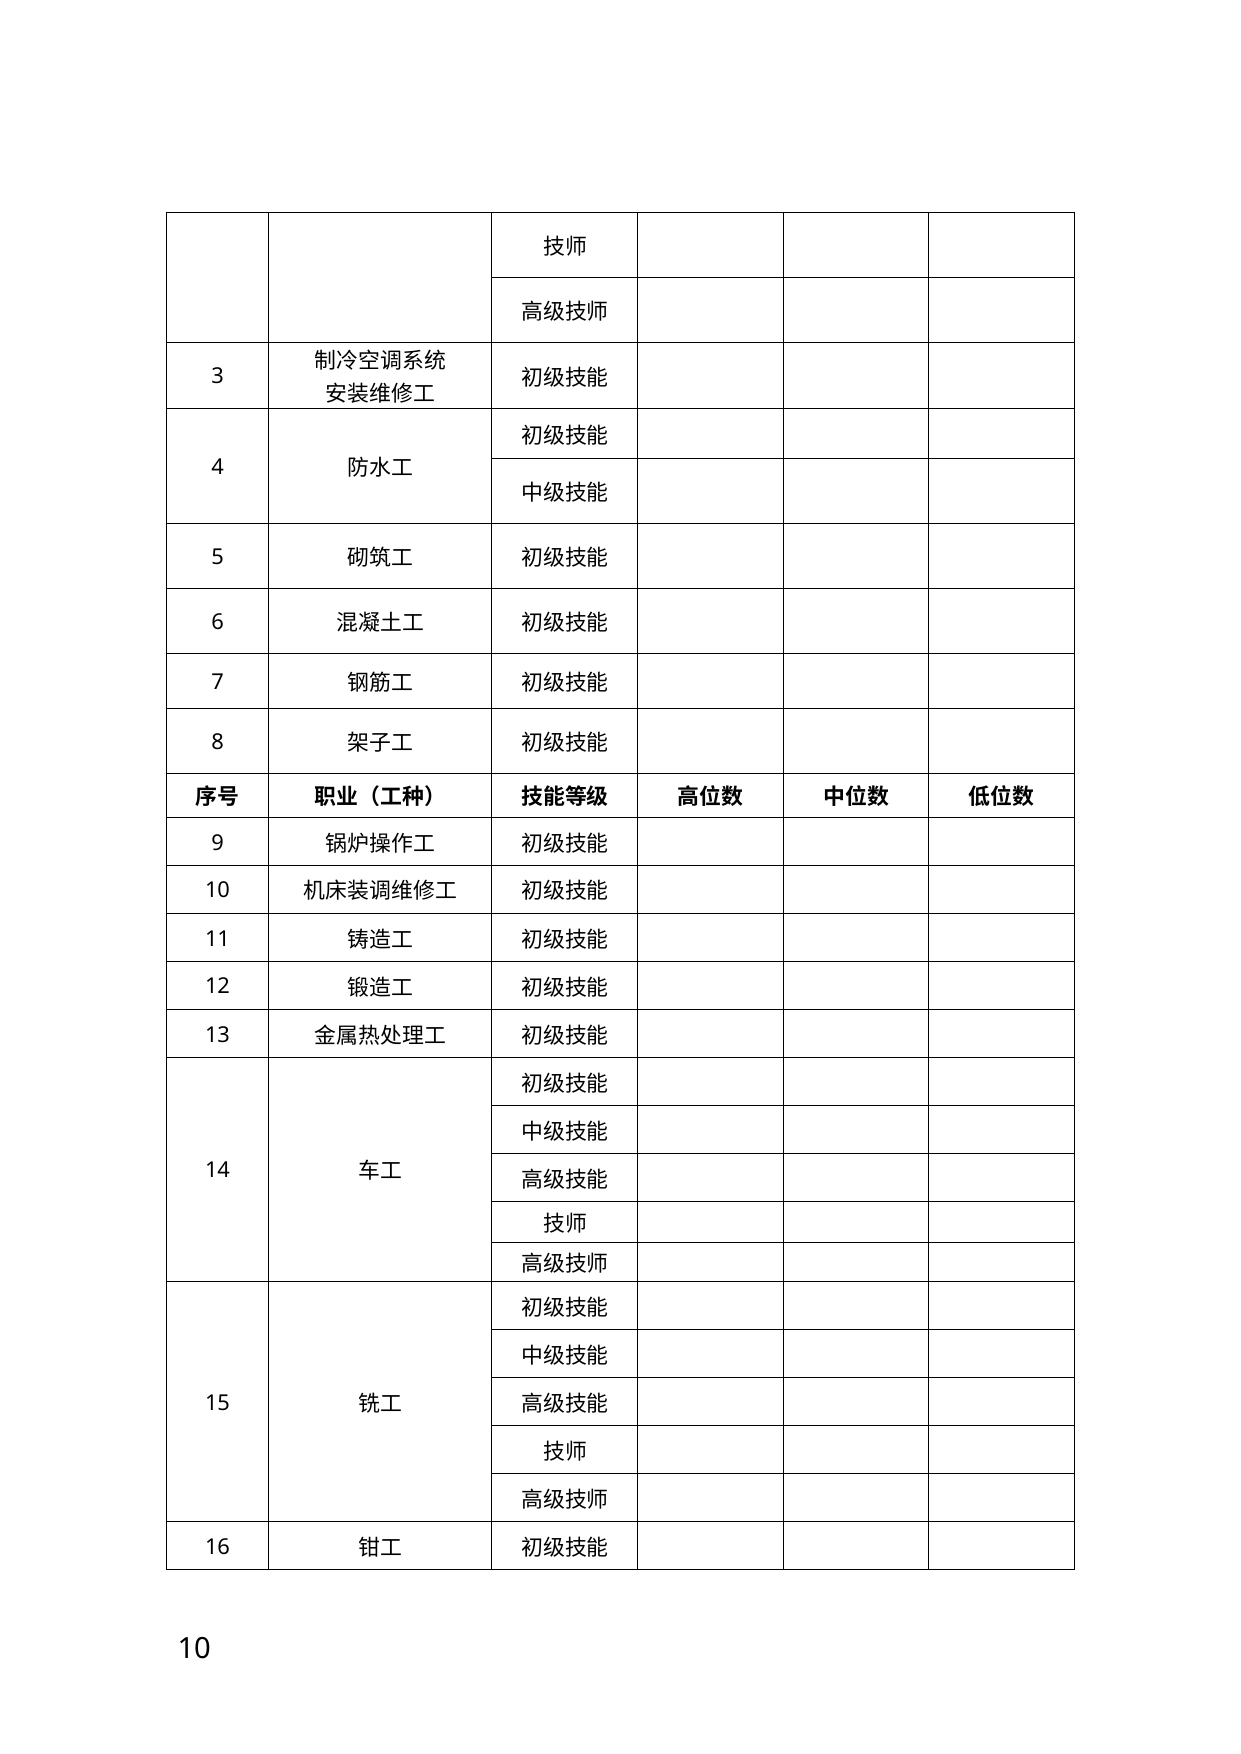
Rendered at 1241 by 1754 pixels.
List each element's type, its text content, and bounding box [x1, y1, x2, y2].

table_cell [784, 1282, 928, 1329]
table_cell [784, 1522, 928, 1569]
table_cell [638, 1106, 783, 1153]
table_cell [638, 709, 783, 773]
table_cell [638, 1243, 783, 1281]
table_cell [929, 1282, 1074, 1329]
table_cell [784, 1154, 928, 1201]
table_cell 技师 [492, 213, 637, 277]
table_cell 高级技师 [492, 1474, 637, 1521]
table_cell 技师 [492, 1426, 637, 1473]
table_cell [784, 213, 928, 277]
table_cell [638, 278, 783, 342]
table_cell [929, 1010, 1074, 1057]
table_cell [638, 914, 783, 961]
table_cell 高级技师 [492, 1243, 637, 1281]
table_cell [784, 709, 928, 773]
table_cell 初级技能 [492, 914, 637, 961]
table_cell [929, 1202, 1074, 1242]
table_cell 混凝土工 [269, 589, 491, 653]
table_cell [638, 1282, 783, 1329]
table_cell [929, 1474, 1074, 1521]
table_cell 初级技能 [492, 962, 637, 1009]
table_cell [929, 962, 1074, 1009]
table_cell 防水工 [269, 409, 491, 523]
table_cell [638, 459, 783, 523]
table_cell 7 [167, 654, 268, 708]
table_cell [929, 524, 1074, 588]
table_cell 12 [167, 962, 268, 1009]
table_cell [638, 1378, 783, 1425]
table_cell [784, 343, 928, 408]
table_cell [638, 1202, 783, 1242]
table_cell 砌筑工 [269, 524, 491, 588]
table_cell [784, 1243, 928, 1281]
table_cell 锻造工 [269, 962, 491, 1009]
table_cell [784, 866, 928, 913]
table_cell 钳工 [269, 1522, 491, 1569]
table_cell [784, 1202, 928, 1242]
table_cell [929, 866, 1074, 913]
table_cell [929, 1106, 1074, 1153]
table_cell [638, 1058, 783, 1105]
table_cell [784, 589, 928, 653]
table_cell 初级技能 [492, 589, 637, 653]
table_cell [929, 1154, 1074, 1201]
table_cell 3 [167, 343, 268, 408]
table_cell [638, 1426, 783, 1473]
table_cell [929, 1378, 1074, 1425]
table_cell 金属热处理工 [269, 1010, 491, 1057]
table_cell [784, 409, 928, 458]
table_cell [929, 1243, 1074, 1281]
table_cell 初级技能 [492, 524, 637, 588]
table_cell [784, 1010, 928, 1057]
table_cell [638, 524, 783, 588]
table_cell [638, 589, 783, 653]
table_cell [929, 1426, 1074, 1473]
table_cell [929, 709, 1074, 773]
table_cell [784, 1378, 928, 1425]
table_cell [784, 278, 928, 342]
table_cell 高级技能 [492, 1154, 637, 1201]
table_cell [638, 866, 783, 913]
table_cell [638, 1522, 783, 1569]
table_cell 高位数 [638, 774, 783, 817]
table_cell [784, 654, 928, 708]
table_cell [638, 213, 783, 277]
table_cell 中级技能 [492, 459, 637, 523]
table_cell [638, 962, 783, 1009]
table_cell 制冷空调系统 安装维修工 [269, 343, 491, 408]
table_cell 初级技能 [492, 709, 637, 773]
table_cell 初级技能 [492, 409, 637, 458]
table_cell 6 [167, 589, 268, 653]
table_cell 初级技能 [492, 866, 637, 913]
table_cell [638, 1330, 783, 1377]
table_cell 15 [167, 1282, 268, 1521]
table_cell [929, 343, 1074, 408]
table_cell 中级技能 [492, 1106, 637, 1153]
table_cell [784, 914, 928, 961]
table_cell [929, 589, 1074, 653]
table_cell 铸造工 [269, 914, 491, 961]
table_cell 中级技能 [492, 1330, 637, 1377]
table_cell [929, 1330, 1074, 1377]
table_cell 中位数 [784, 774, 928, 817]
table_cell 11 [167, 914, 268, 961]
table_cell 初级技能 [492, 1010, 637, 1057]
table_cell 13 [167, 1010, 268, 1057]
table_cell 初级技能 [492, 343, 637, 408]
table_cell 16 [167, 1522, 268, 1569]
table_cell [784, 524, 928, 588]
table_cell [638, 1474, 783, 1521]
table_cell [929, 213, 1074, 277]
table_cell [638, 818, 783, 865]
table_cell 技师 [492, 1202, 637, 1242]
table_cell 机床装调维修工 [269, 866, 491, 913]
table_cell 架子工 [269, 709, 491, 773]
table_cell [784, 459, 928, 523]
table_cell [929, 459, 1074, 523]
table_cell 初级技能 [492, 654, 637, 708]
table_cell [784, 1106, 928, 1153]
table_cell 铣工 [269, 1282, 491, 1521]
table_cell 14 [167, 1058, 268, 1281]
table_cell [784, 1330, 928, 1377]
table_cell 高级技师 [492, 278, 637, 342]
table_cell 职业（工种） [269, 774, 491, 817]
table_cell [784, 962, 928, 1009]
table_cell [638, 343, 783, 408]
table_cell [929, 278, 1074, 342]
table_cell 初级技能 [492, 1282, 637, 1329]
table_cell [784, 1426, 928, 1473]
table_cell 技能等级 [492, 774, 637, 817]
table_cell 8 [167, 709, 268, 773]
table_cell [784, 818, 928, 865]
table_cell 5 [167, 524, 268, 588]
table_cell [929, 818, 1074, 865]
table_cell [929, 914, 1074, 961]
table_cell 高级技能 [492, 1378, 637, 1425]
table_cell 锅炉操作工 [269, 818, 491, 865]
table_cell [638, 654, 783, 708]
table_cell [638, 1010, 783, 1057]
table_cell 9 [167, 818, 268, 865]
table_cell [929, 1522, 1074, 1569]
table_cell 低位数 [929, 774, 1074, 817]
table_cell 序号 [167, 774, 268, 817]
table_cell 车工 [269, 1058, 491, 1281]
table_cell [929, 1058, 1074, 1105]
table_cell 初级技能 [492, 1522, 637, 1569]
table_cell 初级技能 [492, 818, 637, 865]
table_cell [784, 1058, 928, 1105]
table_cell [784, 1474, 928, 1521]
table_cell 初级技能 [492, 1058, 637, 1105]
table_cell [929, 654, 1074, 708]
table_cell 4 [167, 409, 268, 523]
table_cell [638, 409, 783, 458]
table_cell [638, 1154, 783, 1201]
table_cell [929, 409, 1074, 458]
table_cell 钢筋工 [269, 654, 491, 708]
table_cell 10 [167, 866, 268, 913]
